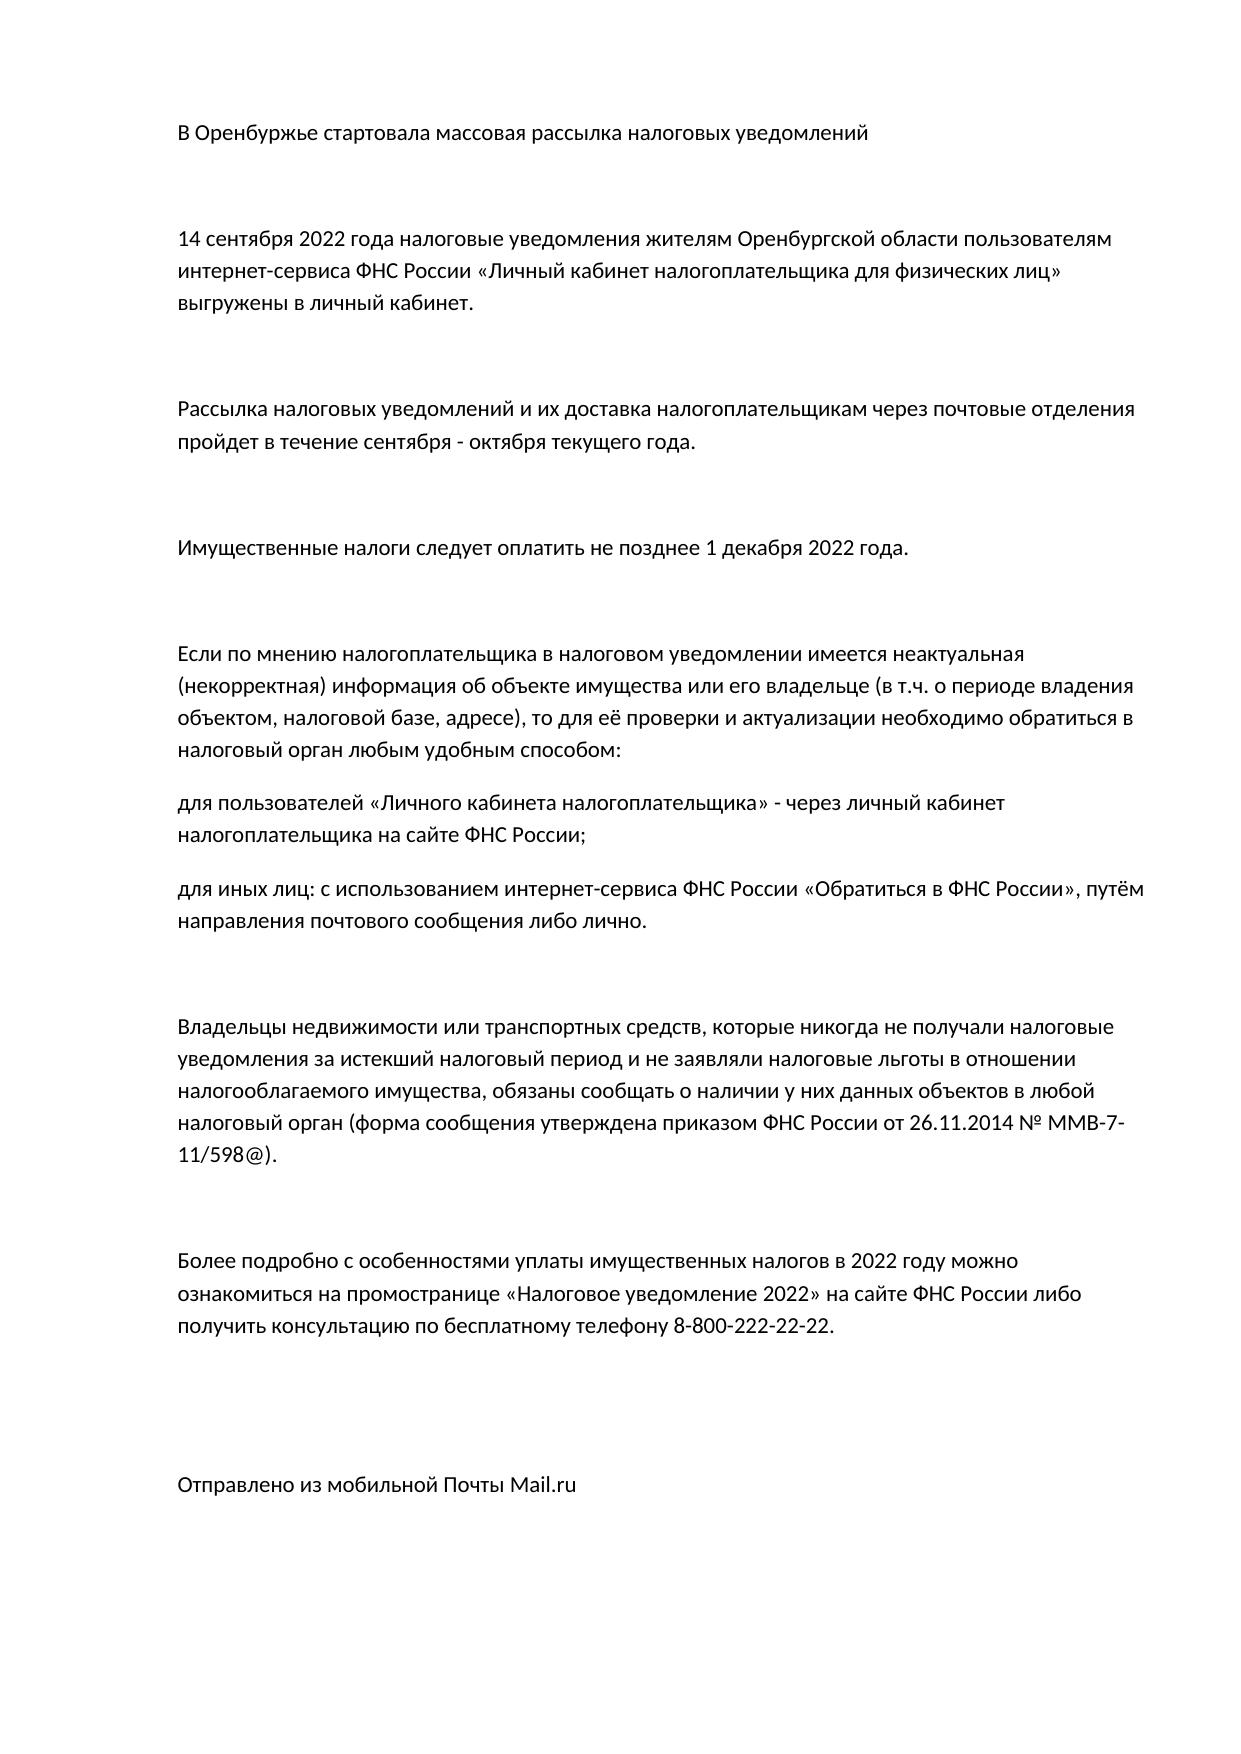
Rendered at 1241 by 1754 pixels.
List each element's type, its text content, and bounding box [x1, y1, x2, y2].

text Отправлено из мобильной Почты Mail.ru [177, 1470, 1152, 1498]
text Рассылка налоговых уведомлений и их доставка налогоплательщикам через почтовые отделения пройдет в течение сентября - октября текущего года. [177, 394, 1152, 455]
text Если по мнению налогоплательщика в налоговом уведомлении имеется неактуальная (некорректная) информация об объекте имущества или его владельце (в т.ч. о периоде владения объектом, налоговой базе, адресе), то для её проверки и актуализации необходимо обратиться в налоговый орган любым удобным способом: [177, 639, 1152, 763]
text для иных лиц: с использованием интернет-сервиса ФНС России «Обратиться в ФНС России», путём направления почтового сообщения либо лично. [177, 874, 1152, 934]
text Владельцы недвижимости или транспортных средств, которые никогда не получали налоговые уведомления за истекший налоговый период и не заявляли налоговые льготы в отношении налогооблагаемого имущества, обязаны сообщать о наличии у них данных объектов в любой налоговый орган (форма сообщения утверждена приказом ФНС России от 26.11.2014 № ММВ-7-11/598@). [177, 1012, 1152, 1169]
text В Оренбуржье стартовала массовая рассылка налоговых уведомлений [177, 118, 1152, 146]
text Более подробно с особенностями уплаты имущественных налогов в 2022 году можно ознакомиться на промостранице «Налоговое уведомление 2022» на сайте ФНС России либо получить консультацию по бесплатному телефону 8-800-222-22-22. [177, 1247, 1152, 1339]
text Имущественные налоги следует оплатить не позднее 1 декабря 2022 года. [177, 533, 1152, 561]
text 14 сентября 2022 года налоговые уведомления жителям Оренбургской области пользователям интернет-сервиса ФНС России «Личный кабинет налогоплательщика для физических лиц» выгружены в личный кабинет. [177, 224, 1152, 317]
text для пользователей «Личного кабинета налогоплательщика» - через личный кабинет налогоплательщика на сайте ФНС России; [177, 788, 1152, 849]
